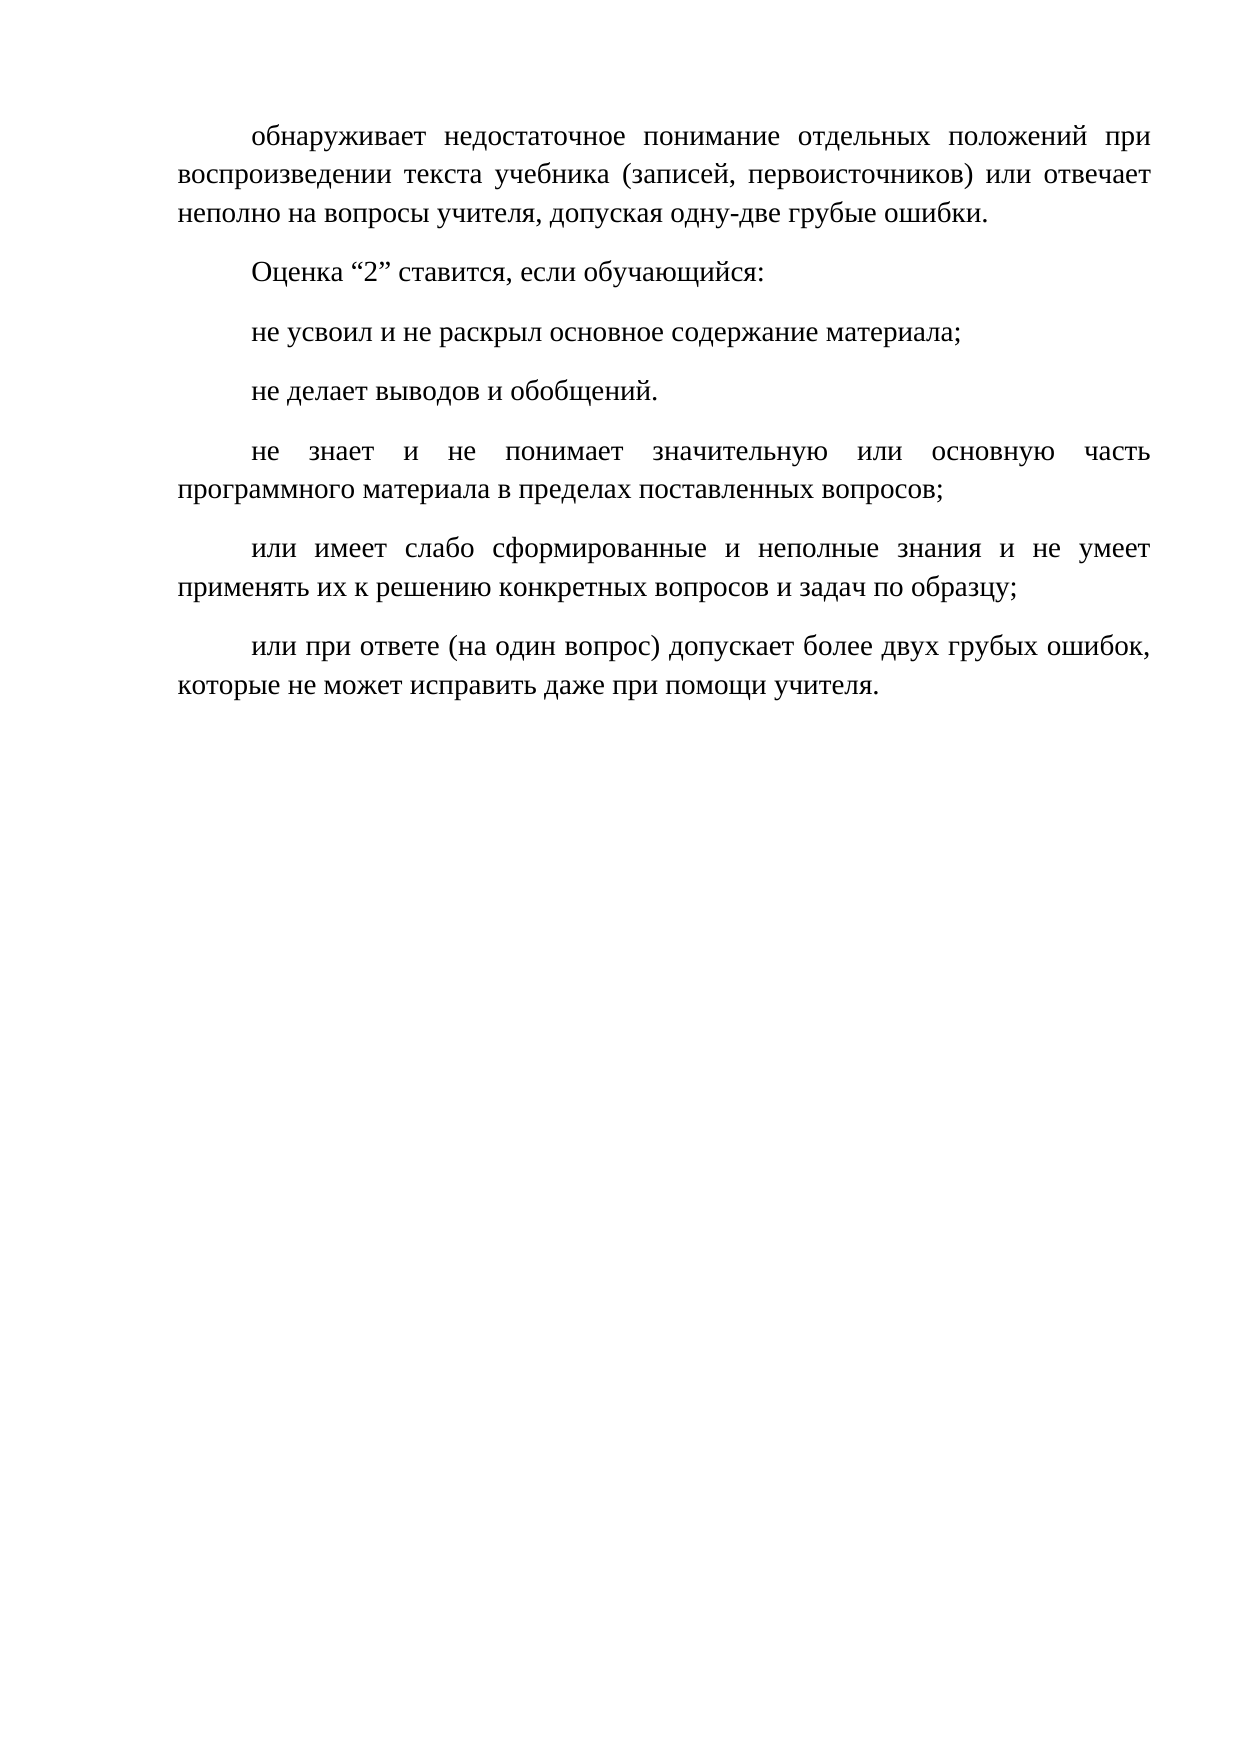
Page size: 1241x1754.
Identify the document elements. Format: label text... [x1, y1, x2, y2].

text или имеет слабо сформированные и неполные знания и не умеет применять их к решению конкретных вопросов и задач по образцу; [177, 531, 1152, 603]
text не усвоил и не раскрыл основное содержание материала; [177, 314, 1152, 347]
text Оценка “2” ставится, если обучающийся: [177, 254, 1152, 288]
text или при ответе (на один вопрос) допускает более двух грубых ошибок, которые не может исправить даже при помощи учителя. [177, 628, 1152, 701]
text не знает и не понимает значительную или основную часть программного материала в пределах поставленных вопросов; [177, 433, 1152, 505]
text не делает выводов и обобщений. [177, 373, 1152, 407]
text обнаруживает недостаточное понимание отдельных положений при воспроизведении текста учебника (записей, первоисточников) или отвечает неполно на вопросы учителя, допуская одну-две грубые ошибки. [177, 118, 1152, 229]
